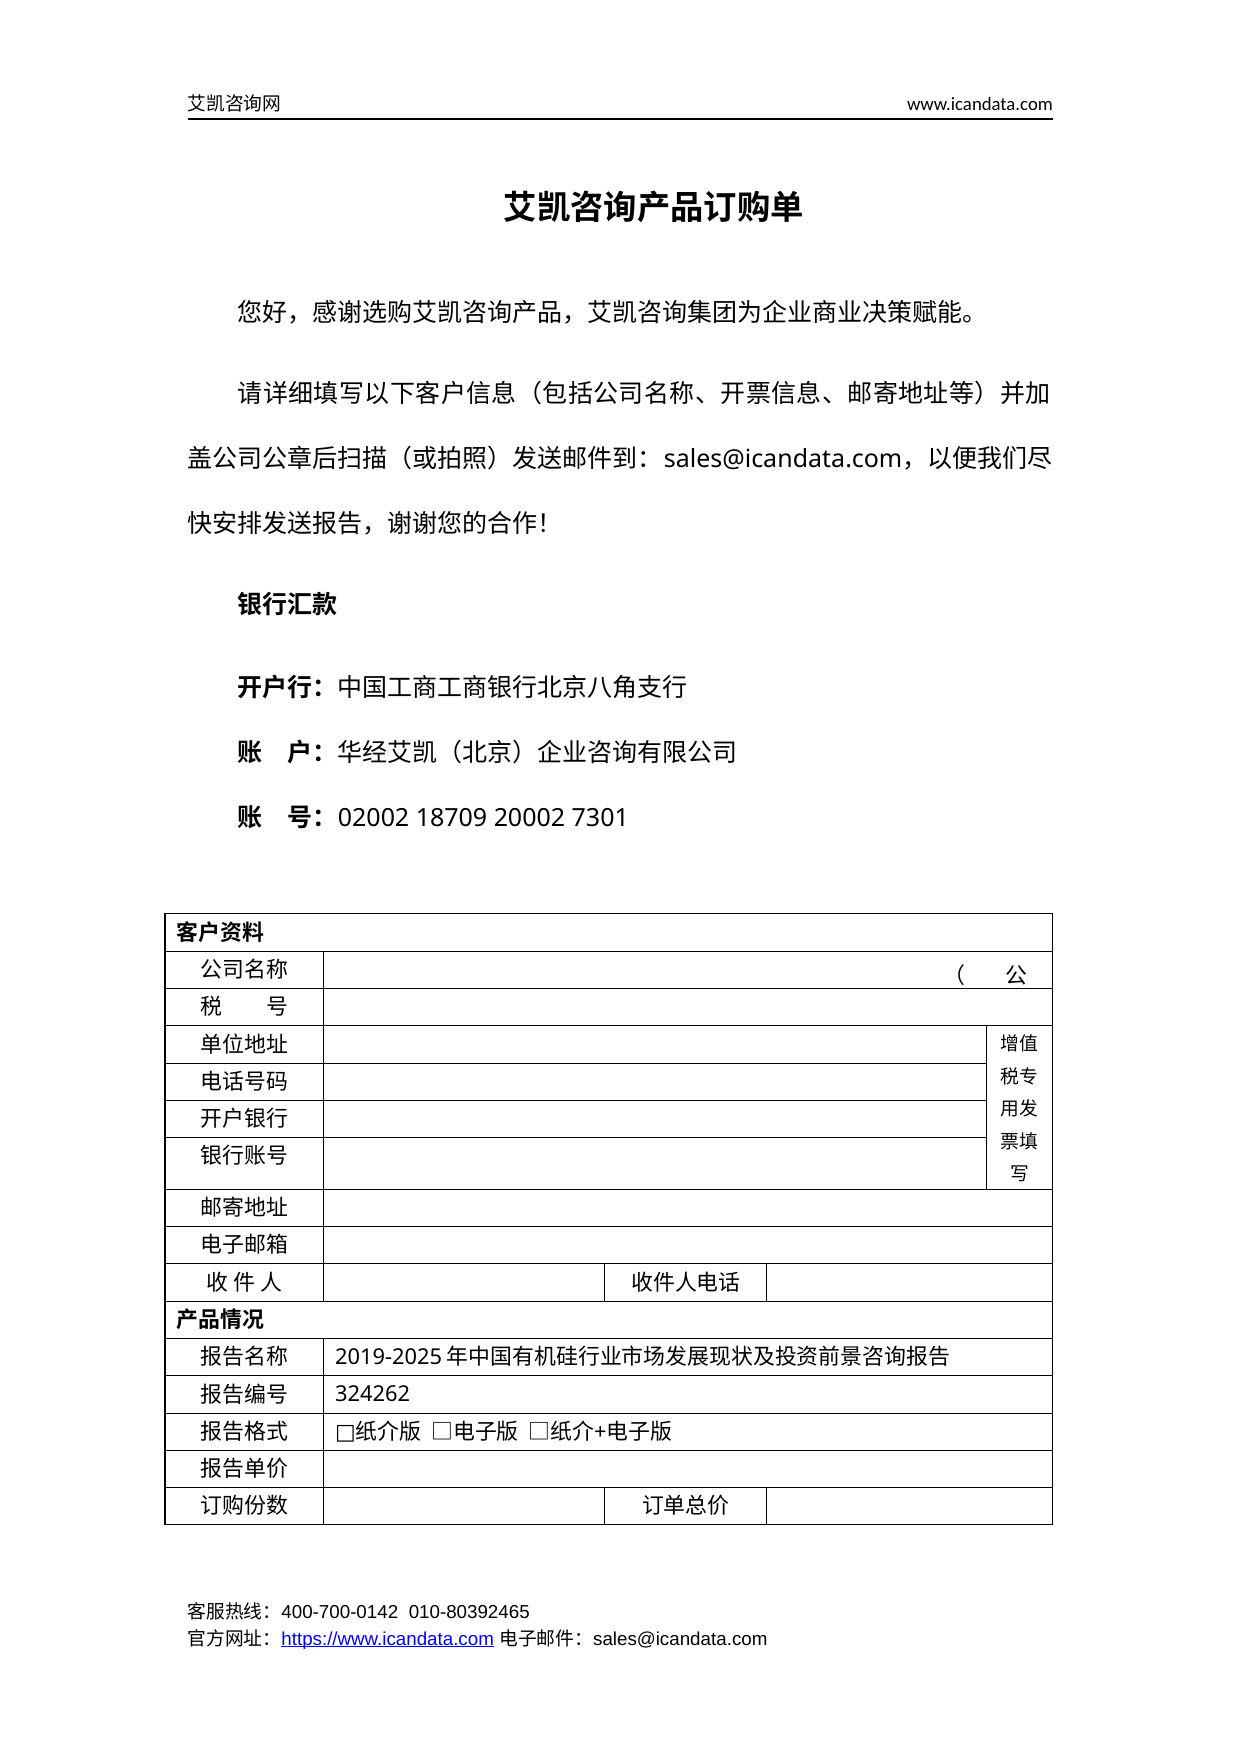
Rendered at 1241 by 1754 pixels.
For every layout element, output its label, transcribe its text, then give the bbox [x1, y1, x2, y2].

text 开户行：中国工商工商银行北京八角支行 [187, 653, 1053, 718]
table_cell [324, 1101, 986, 1137]
table_cell [324, 1026, 986, 1062]
table_cell 电子邮箱 [166, 1227, 323, 1263]
table_cell [767, 1488, 1052, 1524]
table_cell [324, 1138, 986, 1189]
table_cell [324, 1488, 604, 1524]
table_cell [767, 1264, 1052, 1301]
table_cell 开户银行 [166, 1101, 323, 1137]
table_cell 报告格式 [166, 1414, 323, 1450]
text 您好，感谢选购艾凯咨询产品，艾凯咨询集团为企业商业决策赋能。 [187, 278, 1053, 343]
table_cell [324, 1264, 604, 1301]
table_cell □纸介版 □电子版 □纸介+电子版 [324, 1414, 1052, 1450]
table_header 客户资料 [166, 914, 1052, 951]
table_cell [324, 1451, 1052, 1487]
text 银行汇款 [187, 570, 1053, 635]
table_cell 单位地址 [166, 1026, 323, 1062]
table_cell 订单总价 [605, 1488, 766, 1524]
table_cell 报告名称 [166, 1339, 323, 1375]
table_cell 报告单价 [166, 1451, 323, 1487]
table_cell 银行账号 [166, 1138, 323, 1189]
text 账 户：华经艾凯（北京）企业咨询有限公司 [187, 718, 1053, 783]
text 请详细填写以下客户信息（包括公司名称、开票信息、邮寄地址等）并加盖公司公章后扫描（或拍照）发送邮件到：sales@icandata.com，以便我们尽快安排发送报告，谢谢您的合作！ [187, 359, 1053, 554]
table_cell 收件人电话 [605, 1264, 766, 1301]
table_cell 增值税专用发票填写 [987, 1026, 1052, 1189]
table_cell 订购份数 [166, 1488, 323, 1524]
text 艾凯咨询产品订购单 [187, 172, 1053, 237]
table_cell [324, 1190, 1052, 1226]
table_cell 税 号 [166, 989, 323, 1025]
text 账 号：02002 18709 20002 7301 [187, 783, 1053, 848]
table_cell 产品情况 [166, 1302, 1052, 1338]
table_cell 2019-2025年中国有机硅行业市场发展现状及投资前景咨询报告 [324, 1339, 1052, 1375]
table_cell [324, 1227, 1052, 1263]
table_cell [324, 1064, 986, 1100]
table_cell 公司名称 [166, 952, 323, 988]
table_cell 电话号码 [166, 1064, 323, 1100]
table_cell [324, 989, 1052, 1025]
table_cell 324262 [324, 1376, 1052, 1412]
table_cell [324, 952, 1052, 988]
table_cell 报告编号 [166, 1376, 323, 1412]
table_cell 邮寄地址 [166, 1190, 323, 1226]
table_cell 收 件 人 [166, 1264, 323, 1301]
